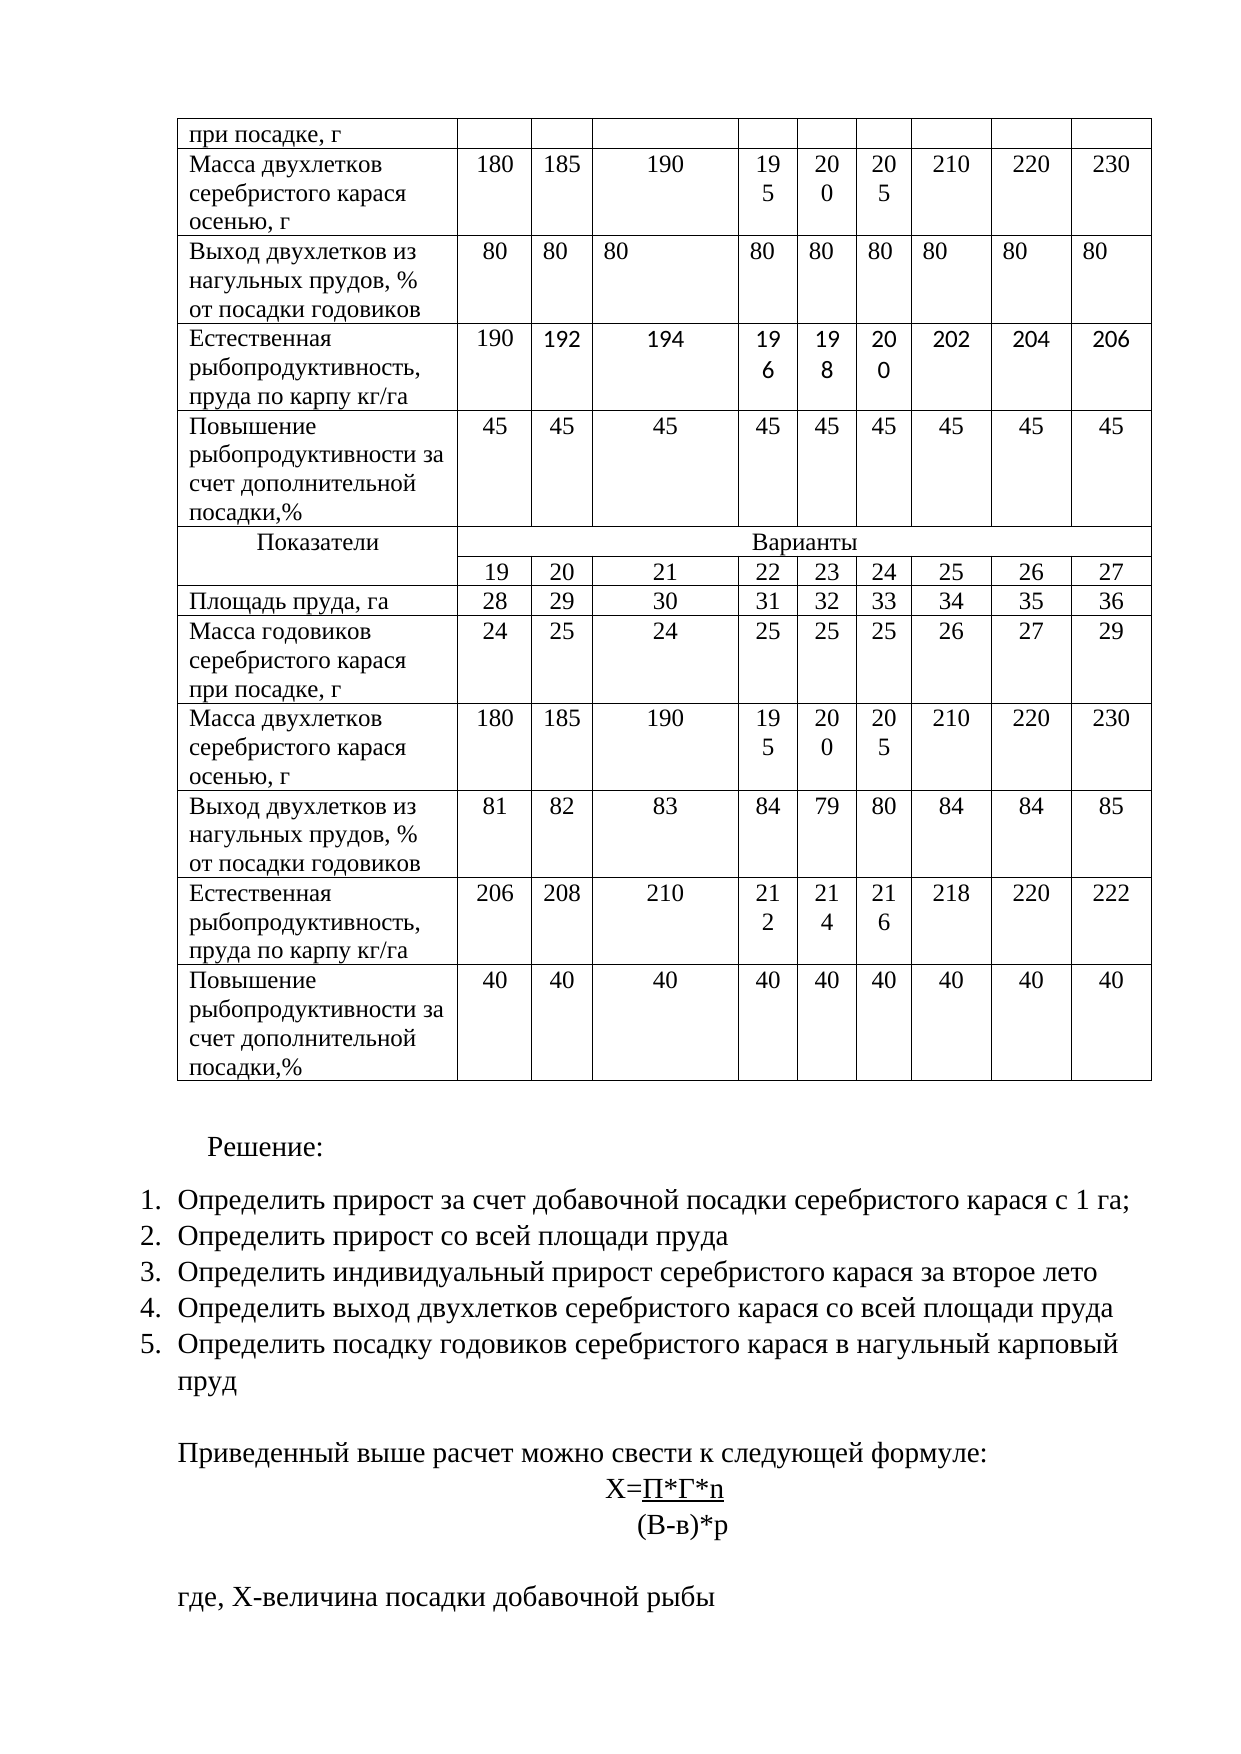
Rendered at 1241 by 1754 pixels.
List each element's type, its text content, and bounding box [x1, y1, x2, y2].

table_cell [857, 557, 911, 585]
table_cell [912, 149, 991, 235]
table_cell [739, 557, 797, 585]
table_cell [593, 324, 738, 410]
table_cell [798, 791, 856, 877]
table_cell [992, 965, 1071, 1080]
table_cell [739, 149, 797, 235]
text Решение: [177, 1129, 1152, 1163]
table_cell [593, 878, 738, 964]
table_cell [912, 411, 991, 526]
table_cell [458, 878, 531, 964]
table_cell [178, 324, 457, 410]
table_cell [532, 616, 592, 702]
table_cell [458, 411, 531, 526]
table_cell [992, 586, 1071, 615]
list где, Х-величина посадки добавочной рыбы [177, 1579, 1152, 1613]
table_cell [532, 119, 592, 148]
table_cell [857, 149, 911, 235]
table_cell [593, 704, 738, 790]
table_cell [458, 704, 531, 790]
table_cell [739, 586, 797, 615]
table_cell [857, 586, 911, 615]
list Определить посадку годовиков серебристого карася в нагульный карповый пруд [140, 1327, 1152, 1396]
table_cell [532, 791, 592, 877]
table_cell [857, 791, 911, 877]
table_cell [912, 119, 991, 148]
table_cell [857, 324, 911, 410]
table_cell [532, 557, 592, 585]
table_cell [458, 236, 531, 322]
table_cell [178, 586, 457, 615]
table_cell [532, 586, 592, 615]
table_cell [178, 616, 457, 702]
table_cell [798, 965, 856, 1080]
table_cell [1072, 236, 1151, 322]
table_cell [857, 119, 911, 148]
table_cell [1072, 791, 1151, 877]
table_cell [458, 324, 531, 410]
list (В-в)*р [177, 1507, 1152, 1541]
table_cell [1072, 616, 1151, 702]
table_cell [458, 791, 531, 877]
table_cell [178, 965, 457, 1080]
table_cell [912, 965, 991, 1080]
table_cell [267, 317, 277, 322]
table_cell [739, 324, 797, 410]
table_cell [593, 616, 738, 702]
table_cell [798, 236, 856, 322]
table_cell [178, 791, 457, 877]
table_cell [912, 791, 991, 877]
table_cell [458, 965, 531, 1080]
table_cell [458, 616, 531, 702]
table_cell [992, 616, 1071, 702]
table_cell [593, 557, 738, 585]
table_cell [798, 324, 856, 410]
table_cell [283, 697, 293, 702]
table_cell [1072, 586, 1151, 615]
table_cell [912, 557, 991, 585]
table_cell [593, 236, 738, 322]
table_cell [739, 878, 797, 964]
list Определить прирост со всей площади пруда [140, 1218, 1152, 1252]
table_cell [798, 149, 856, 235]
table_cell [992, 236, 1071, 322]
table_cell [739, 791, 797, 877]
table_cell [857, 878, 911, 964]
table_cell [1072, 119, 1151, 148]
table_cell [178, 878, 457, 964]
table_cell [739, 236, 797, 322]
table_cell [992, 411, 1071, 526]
list Определить индивидуальный прирост серебристого карася за второе лето [140, 1254, 1152, 1288]
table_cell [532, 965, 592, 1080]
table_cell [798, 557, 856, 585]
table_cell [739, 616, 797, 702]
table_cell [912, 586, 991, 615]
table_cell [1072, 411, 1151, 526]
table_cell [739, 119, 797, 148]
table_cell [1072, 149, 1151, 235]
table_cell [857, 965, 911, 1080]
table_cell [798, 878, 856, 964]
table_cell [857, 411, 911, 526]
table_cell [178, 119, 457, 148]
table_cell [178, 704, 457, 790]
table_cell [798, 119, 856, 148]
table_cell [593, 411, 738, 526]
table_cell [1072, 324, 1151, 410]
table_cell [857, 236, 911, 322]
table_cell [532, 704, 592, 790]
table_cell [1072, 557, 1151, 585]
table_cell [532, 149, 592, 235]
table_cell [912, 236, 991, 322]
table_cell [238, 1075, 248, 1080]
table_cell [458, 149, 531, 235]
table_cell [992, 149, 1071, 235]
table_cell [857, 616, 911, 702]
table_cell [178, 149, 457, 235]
list Определить прирост за счет добавочной посадки серебристого карася с 1 га; [140, 1182, 1152, 1216]
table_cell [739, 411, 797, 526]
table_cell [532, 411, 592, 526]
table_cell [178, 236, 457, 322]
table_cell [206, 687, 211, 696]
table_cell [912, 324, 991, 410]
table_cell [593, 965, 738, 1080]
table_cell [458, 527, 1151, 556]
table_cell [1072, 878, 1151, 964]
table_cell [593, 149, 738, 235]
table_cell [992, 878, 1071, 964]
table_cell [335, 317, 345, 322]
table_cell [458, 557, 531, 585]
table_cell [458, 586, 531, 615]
list Приведенный выше расчет можно свести к следующей формуле: [177, 1435, 1152, 1468]
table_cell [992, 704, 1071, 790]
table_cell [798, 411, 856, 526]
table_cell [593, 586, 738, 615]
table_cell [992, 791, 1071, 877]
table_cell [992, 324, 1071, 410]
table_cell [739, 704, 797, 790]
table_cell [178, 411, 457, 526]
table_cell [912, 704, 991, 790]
list Х=П*Г*n [177, 1471, 1152, 1505]
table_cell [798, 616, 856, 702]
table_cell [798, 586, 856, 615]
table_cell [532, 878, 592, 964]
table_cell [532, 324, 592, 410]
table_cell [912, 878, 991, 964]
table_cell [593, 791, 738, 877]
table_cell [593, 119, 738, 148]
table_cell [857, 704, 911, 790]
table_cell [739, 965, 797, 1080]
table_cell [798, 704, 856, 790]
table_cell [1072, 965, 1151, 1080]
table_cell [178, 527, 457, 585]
list Определить выход двухлетков серебристого карася со всей площади пруда [140, 1290, 1152, 1324]
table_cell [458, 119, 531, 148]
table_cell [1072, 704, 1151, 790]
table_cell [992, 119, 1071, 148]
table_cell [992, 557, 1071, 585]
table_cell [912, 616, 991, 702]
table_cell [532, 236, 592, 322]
